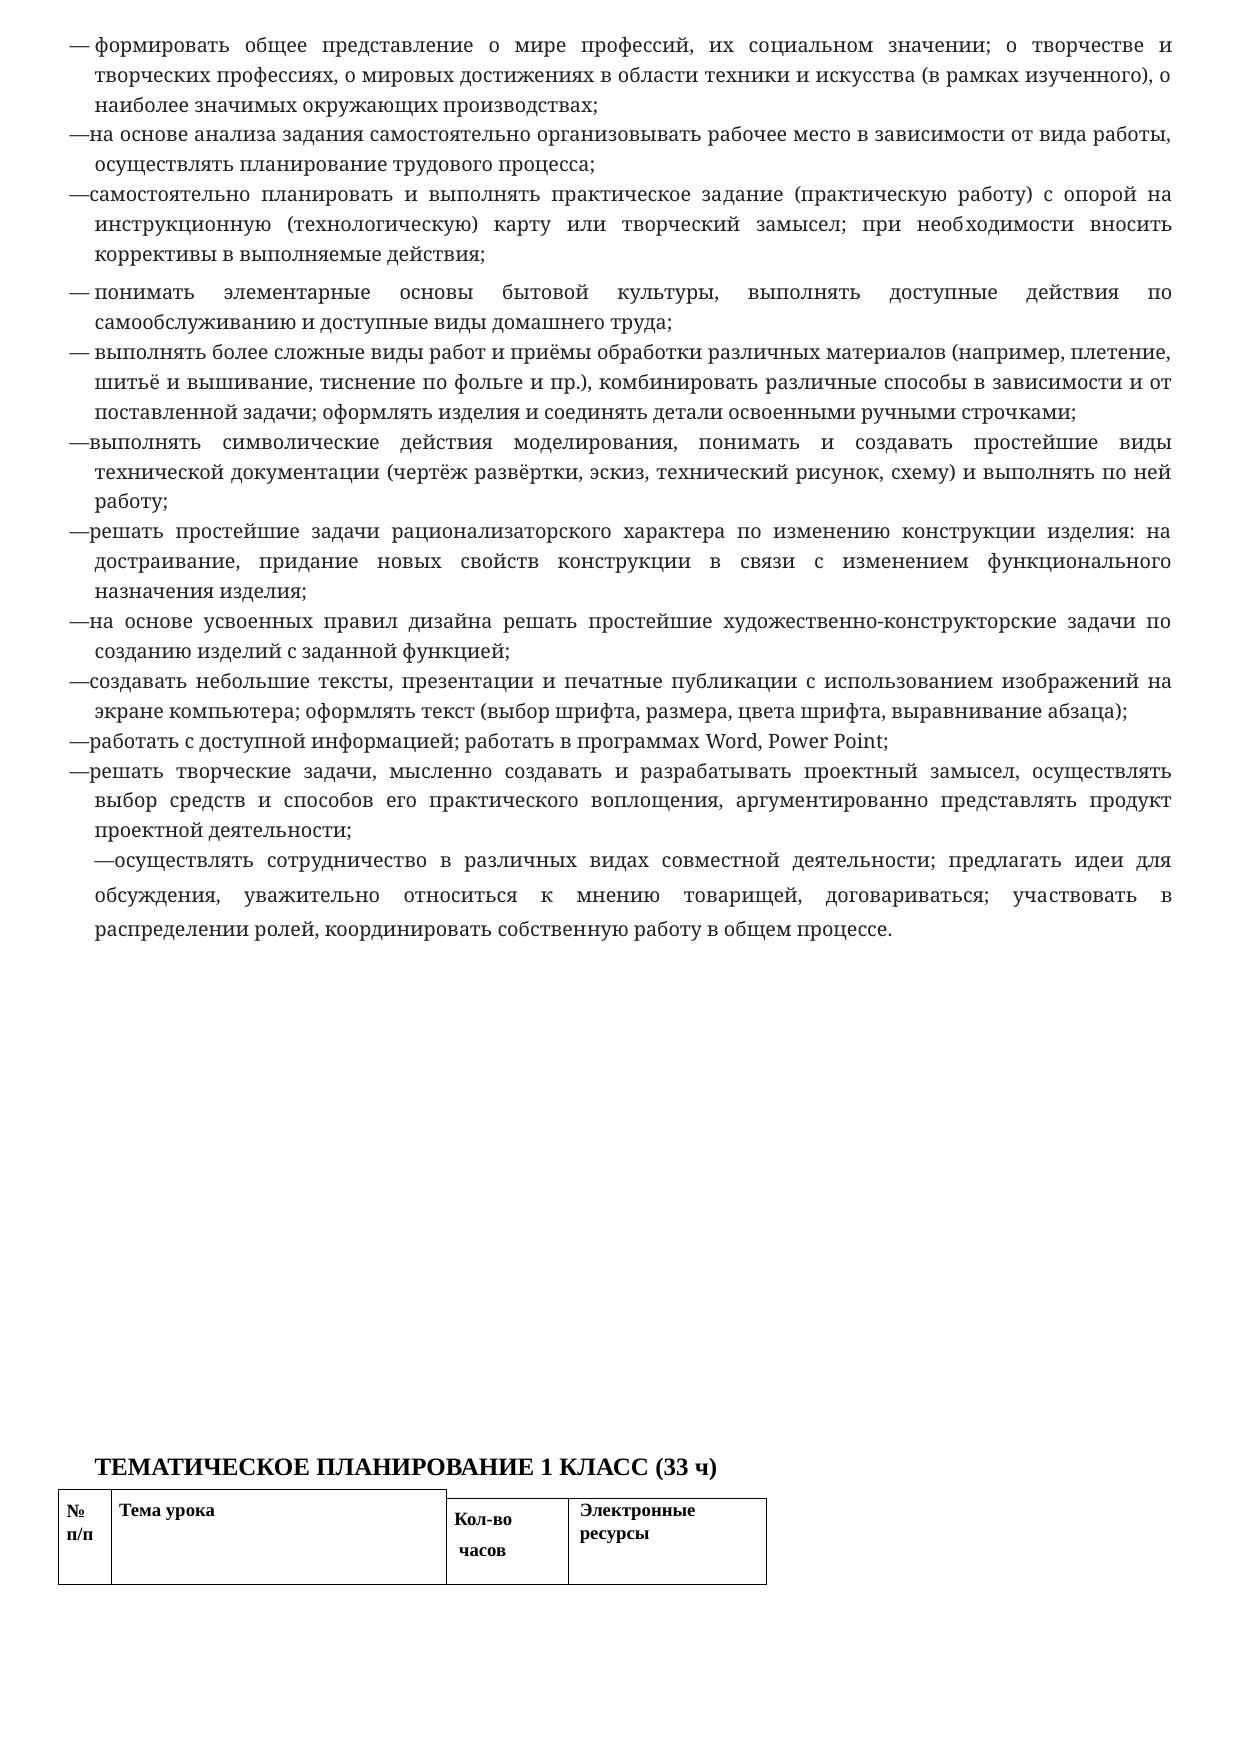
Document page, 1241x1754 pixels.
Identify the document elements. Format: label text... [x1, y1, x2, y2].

table_cell Кол-во часов [447, 1499, 568, 1584]
table_cell Электронные ресурсы [569, 1499, 766, 1584]
text —на основе анализа задания самостоятельно организовывать рабочее место в зависимости от вида работы, осуществлять планирование трудового процесса; [69, 121, 1172, 178]
text —работать с доступной информацией; работать в программах Word, Power Point; [69, 727, 1172, 754]
text —на основе усвоенных правил дизайна решать простейшие художественно-конструкторские задачи по созданию изделий с заданной функцией; [69, 607, 1172, 664]
table_header Тема урока [112, 1490, 446, 1584]
text ТЕМАТИЧЕСКОЕ ПЛАНИРОВАНИЕ 1 КЛАСС (33 ч) [94, 1452, 1172, 1481]
list формировать общее представление о мире профессий, их социальном значении; о творчестве и творческих профессиях, о мировых достижениях в области техники и искусства (в рамках изученного), о наиболее значимых окружающих производствах; [69, 31, 1172, 118]
list понимать элементарные основы бытовой культуры, выполнять доступные действия по самообслуживанию и доступные виды домашнего труда; [69, 278, 1172, 335]
text —самостоятельно планировать и выполнять практическое задание (практическую работу) с опорой на инструкционную (технологическую) карту или творческий замысел; при необходимости вносить коррективы в выполняемые действия; [69, 181, 1172, 267]
text —создавать небольшие тексты, презентации и печатные публикации с использованием изображений на экране компьютера; оформлять текст (выбор шрифта, размера, цвета шрифта, выравнивание абзаца); [69, 667, 1172, 724]
table_header № п/п [59, 1490, 111, 1584]
list выполнять более сложные виды работ и приёмы обработки различных материалов (например, плетение, шитьё и вышивание, тиснение по фольге и пр.), комбинировать различные способы в зависимости и от поставленной задачи; оформлять изделия и соединять детали освоенными ручными строчками; [69, 338, 1172, 425]
text —решать творческие задачи, мысленно создавать и разрабатывать проектный замысел, осуществлять выбор средств и способов его практического воплощения, аргументированно представлять продукт проектной деятельности; [69, 757, 1172, 844]
text —осуществлять сотрудничество в различных видах совместной деятельности; предлагать идеи для обсуждения, уважительно относиться к мнению товарищей, договариваться; участвовать в распределении ролей, координировать собственную работу в общем процессе. [94, 847, 1172, 942]
text —выполнять символические действия моделирования, понимать и создавать простейшие виды технической документации (чертёж развёртки, эскиз, технический рисунок, схему) и выполнять по ней работу; [69, 428, 1172, 515]
text —решать простейшие задачи рационализаторского характера по изменению конструкции изделия: на достраивание, придание новых свойств конструкции в связи с изменением функционального назначения изделия; [69, 518, 1172, 604]
